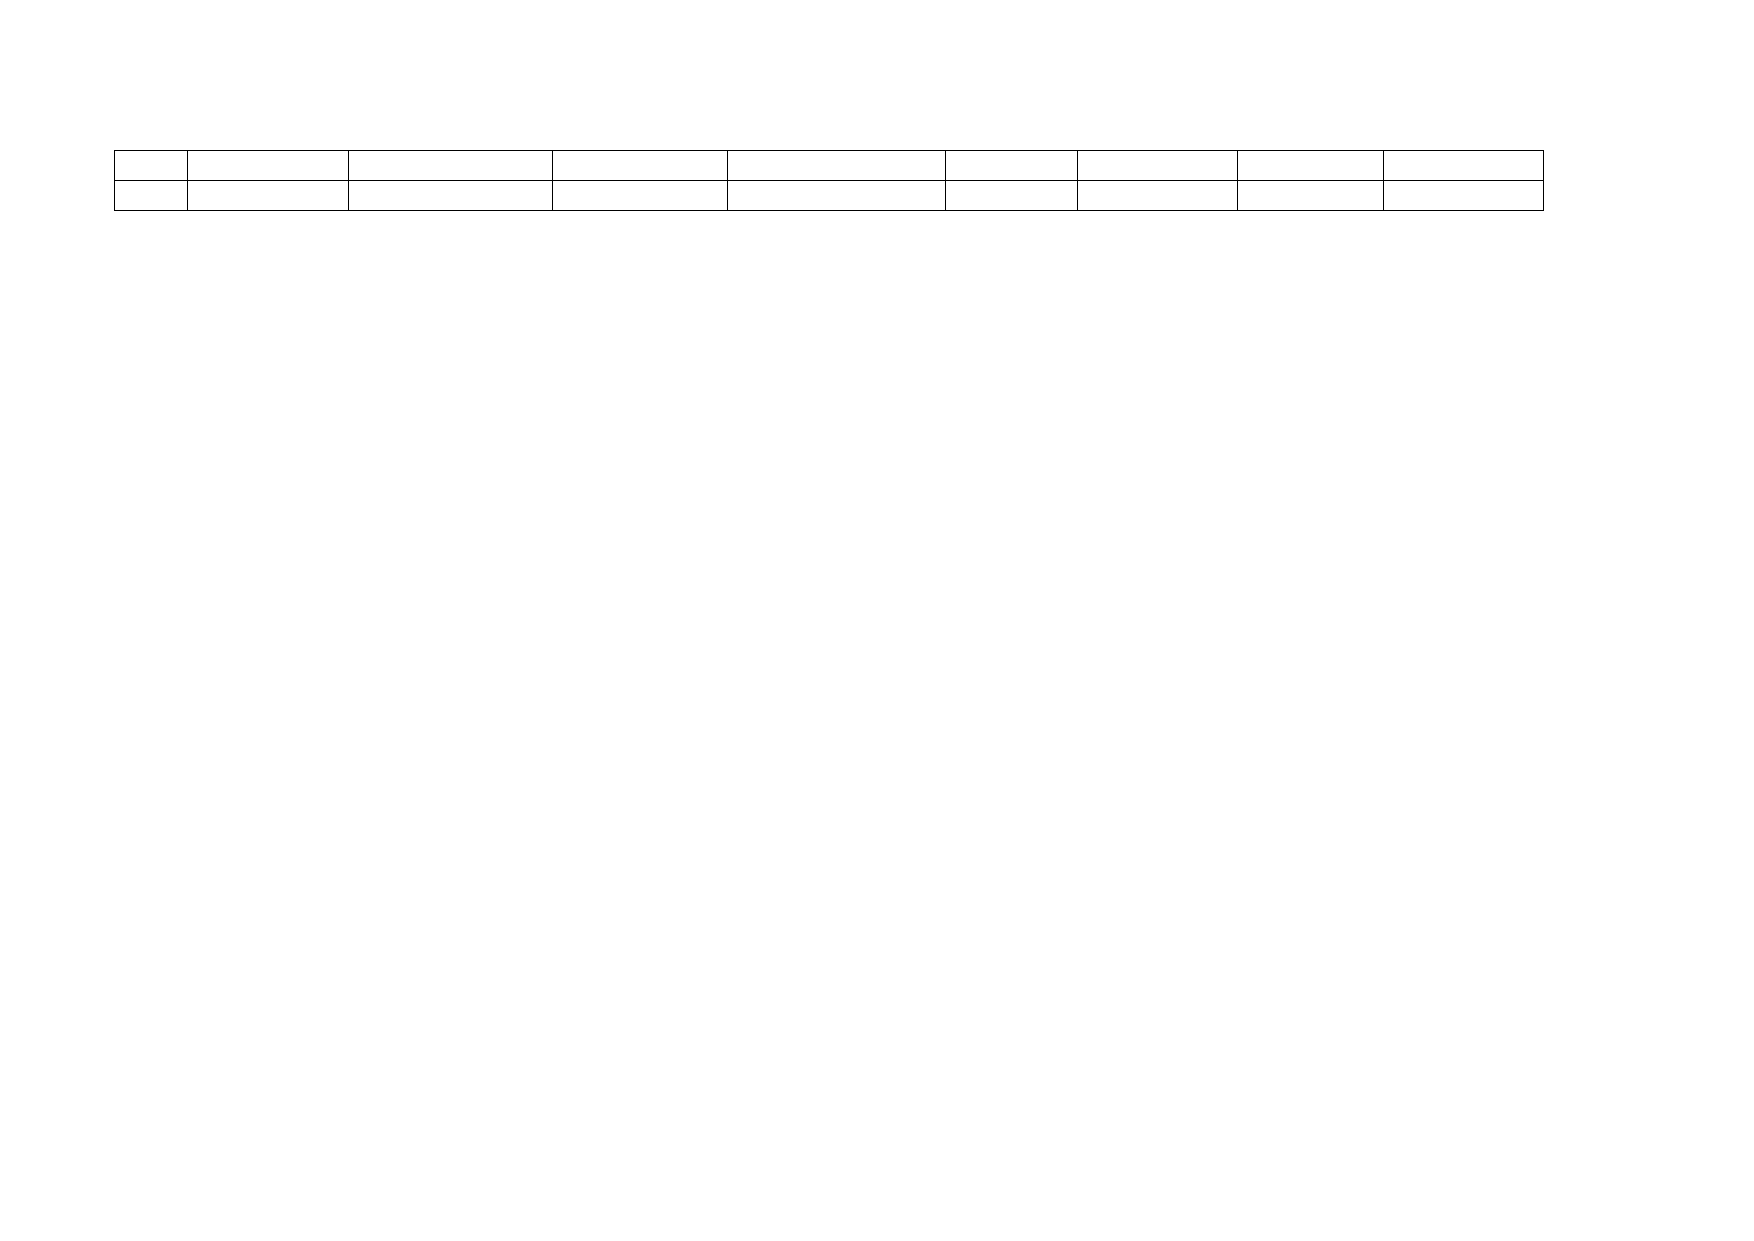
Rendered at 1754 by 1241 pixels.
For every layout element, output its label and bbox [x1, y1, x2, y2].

table_cell [115, 151, 187, 180]
table_cell [946, 181, 1077, 209]
table_cell [553, 151, 727, 180]
table_cell [1078, 151, 1237, 180]
table_cell [1238, 181, 1383, 209]
table_cell [1384, 181, 1543, 209]
table_cell [188, 181, 348, 209]
table_cell [349, 181, 552, 209]
table_cell [1384, 151, 1543, 180]
table_cell [1078, 181, 1237, 209]
table_cell [188, 151, 348, 180]
table_cell [553, 181, 727, 209]
table_cell [1238, 151, 1383, 180]
table_cell [115, 181, 187, 209]
table_cell [349, 151, 552, 180]
table_cell [728, 181, 945, 209]
table_cell [728, 151, 945, 180]
table_cell [946, 151, 1077, 180]
